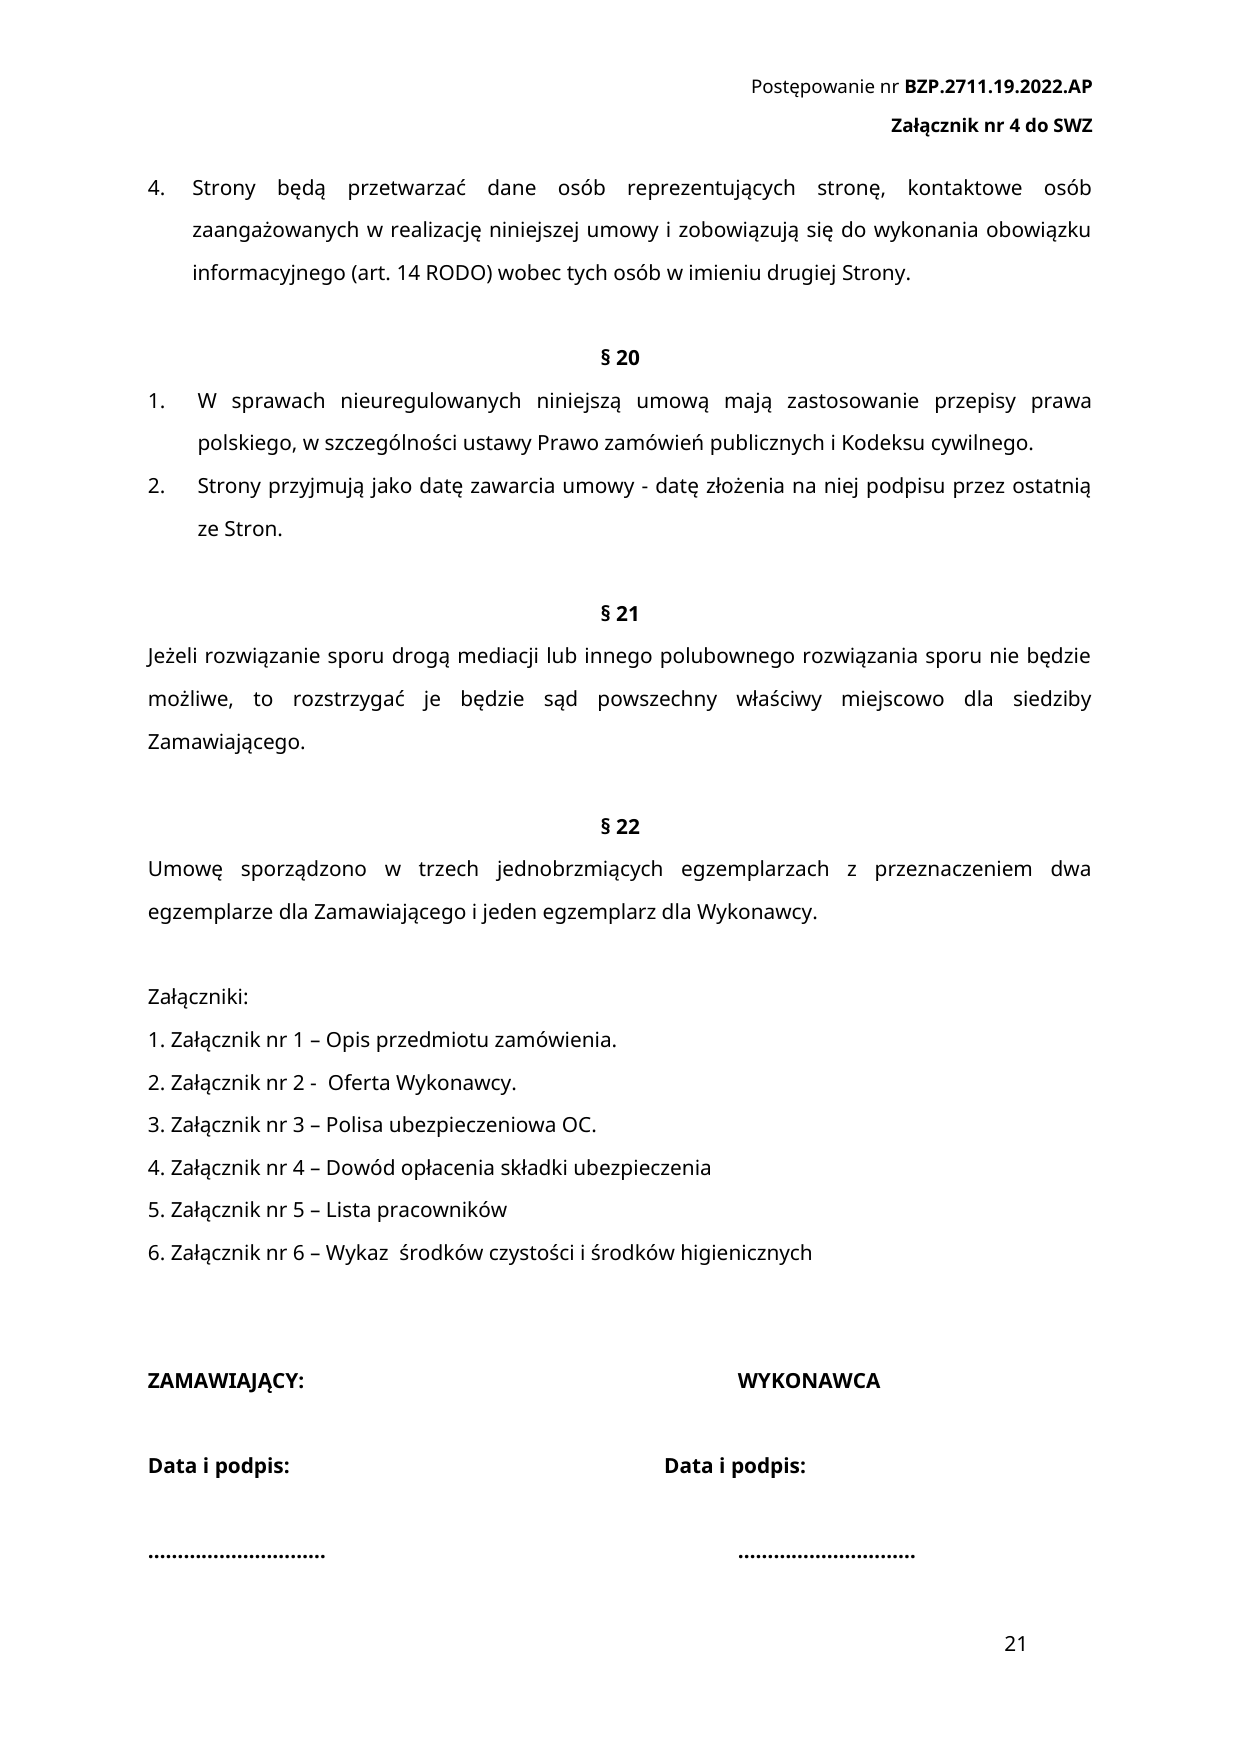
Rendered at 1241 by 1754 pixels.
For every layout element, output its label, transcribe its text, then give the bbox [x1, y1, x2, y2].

list § 20 [148, 343, 1093, 372]
list 5. Załącznik nr 5 – Lista pracowników [148, 1195, 1093, 1224]
list 6. Załącznik nr 6 – Wykaz środków czystości i środków higienicznych [148, 1238, 1093, 1266]
list 1. Załącznik nr 1 – Opis przedmiotu zamówienia. [148, 1025, 1093, 1053]
list Strony będą przetwarzać dane osób reprezentujących stronę, kontaktowe osób zaangażowanych w realizację niniejszej umowy i zobowiązują się do wykonania obowiązku informacyjnego (art. 14 RODO) wobec tych osób w imieniu drugiej Strony. [148, 173, 1093, 287]
list 4. Załącznik nr 4 – Dowód opłacenia składki ubezpieczenia [148, 1153, 1093, 1181]
list Jeżeli rozwiązanie sporu drogą mediacji lub innego polubownego rozwiązania sporu nie będzie możliwe, to rozstrzygać je będzie sąd powszechny właściwy miejscowo dla siedziby Zamawiającego. [148, 642, 1093, 755]
list § 21 [148, 599, 1093, 627]
list Załączniki: [148, 982, 1093, 1011]
list Umowę sporządzono w trzech jednobrzmiących egzemplarzach z przeznaczeniem dwa egzemplarze dla Zamawiającego i jeden egzemplarz dla Wykonawcy. [148, 854, 1093, 926]
list Strony przyjmują jako datę zawarcia umowy - datę złożenia na niej podpisu przez ostatnią ze Stron. [148, 471, 1093, 542]
list § 22 [148, 812, 1093, 840]
list 3. Załącznik nr 3 – Polisa ubezpieczeniowa OC. [148, 1110, 1093, 1139]
list 2. Załącznik nr 2 - Oferta Wykonawcy. [148, 1068, 1093, 1096]
list W sprawach nieuregulowanych niniejszą umową mają zastosowanie przepisy prawa polskiego, w szczególności ustawy Prawo zamówień publicznych i Kodeksu cywilnego. [148, 386, 1093, 457]
list Data i podpis: Data i podpis: [148, 1451, 1093, 1479]
list ZAMAWIAJĄCY: WYKONAWCA [148, 1366, 1093, 1394]
list ………………………… ………………………… [148, 1536, 1093, 1565]
